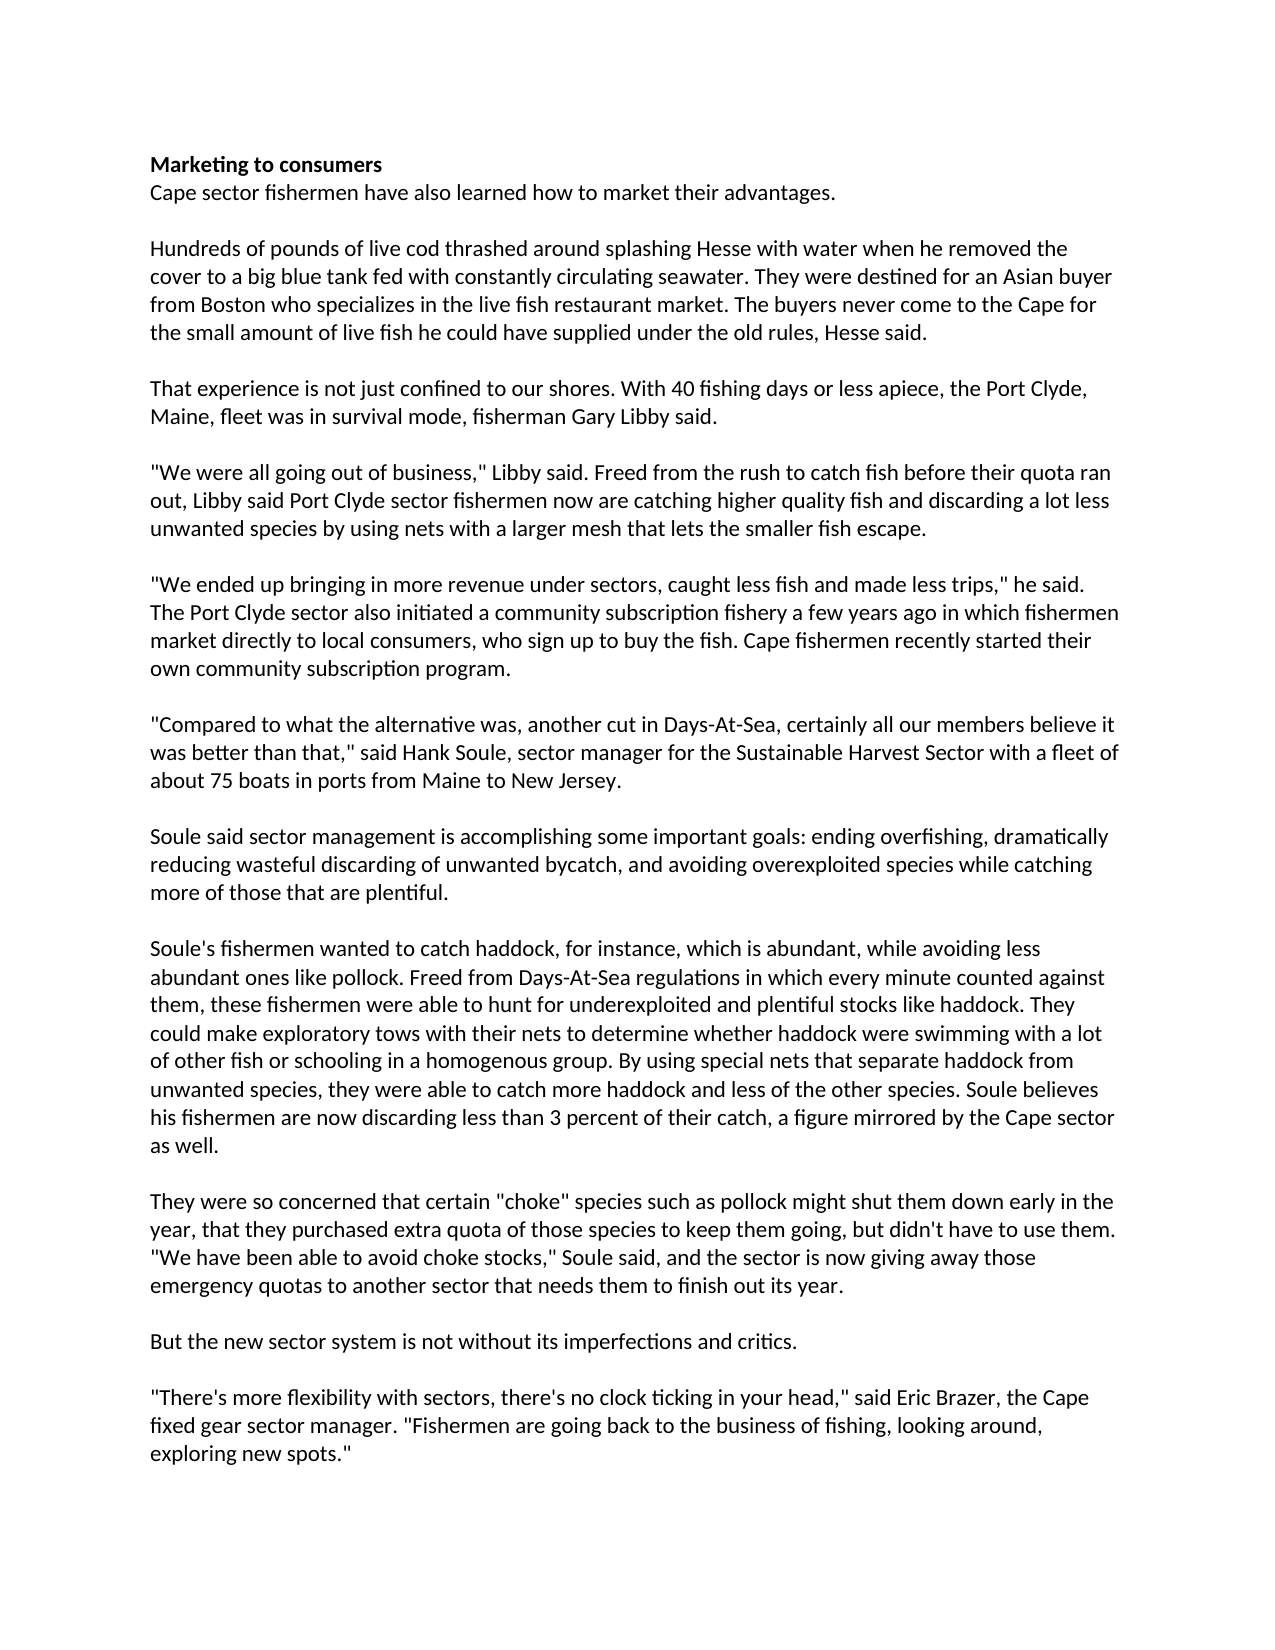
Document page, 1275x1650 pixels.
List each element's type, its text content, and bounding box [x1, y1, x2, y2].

text Soule said sector management is accomplishing some important goals: ending overfishing, dramatically reducing wasteful discarding of unwanted bycatch, and avoiding overexploited species while catching more of those that are plentiful. [150, 822, 1125, 907]
text They were so concerned that certain "choke" species such as pollock might shut them down early in the year, that they purchased extra quota of those species to keep them going, but didn't have to use them. "We have been able to avoid choke stocks," Soule said, and the sector is now giving away those emergency quotas to another sector that needs them to finish out its year. [150, 1187, 1125, 1299]
text "We ended up bringing in more revenue under sectors, caught less fish and made less trips," he said. The Port Clyde sector also initiated a community subscription fishery a few years ago in which fishermen market directly to local consumers, who sign up to buy the fish. Cape fishermen recently started their own community subscription program. [150, 570, 1125, 682]
text Cape sector fishermen have also learned how to market their advantages. [150, 178, 1125, 206]
text But the new sector system is not without its imperfections and critics. [150, 1327, 1125, 1355]
text "Compared to what the alternative was, another cut in Days-At-Sea, certainly all our members believe it was better than that," said Hank Soule, sector manager for the Sustainable Harvest Sector with a fleet of about 75 boats in ports from Maine to New Jersey. [150, 710, 1125, 794]
text Marketing to consumers [150, 150, 1125, 178]
text "We were all going out of business," Libby said. Freed from the rush to catch fish before their quota ran out, Libby said Port Clyde sector fishermen now are catching higher quality fish and discarding a lot less unwanted species by using nets with a larger mesh that lets the smaller fish escape. [150, 458, 1125, 542]
text "There's more flexibility with sectors, there's no clock ticking in your head," said Eric Brazer, the Cape fixed gear sector manager. "Fishermen are going back to the business of fishing, looking around, exploring new spots." [150, 1383, 1125, 1467]
text Hundreds of pounds of live cod thrashed around splashing Hesse with water when he removed the cover to a big blue tank fed with constantly circulating seawater. They were destined for an Asian buyer from Boston who specializes in the live fish restaurant market. The buyers never come to the Cape for the small amount of live fish he could have supplied under the old rules, Hesse said. [150, 234, 1125, 346]
text That experience is not just confined to our shores. With 40 fishing days or less apiece, the Port Clyde, Maine, fleet was in survival mode, fisherman Gary Libby said. [150, 374, 1125, 430]
text Soule's fishermen wanted to catch haddock, for instance, which is abundant, while avoiding less abundant ones like pollock. Freed from Days-At-Sea regulations in which every minute counted against them, these fishermen were able to hunt for underexploited and plentiful stocks like haddock. They could make exploratory tows with their nets to determine whether haddock were swimming with a lot of other fish or schooling in a homogenous group. By using special nets that separate haddock from unwanted species, they were able to catch more haddock and less of the other species. Soule believes his fishermen are now discarding less than 3 percent of their catch, a figure mirrored by the Cape sector as well. [150, 934, 1125, 1159]
